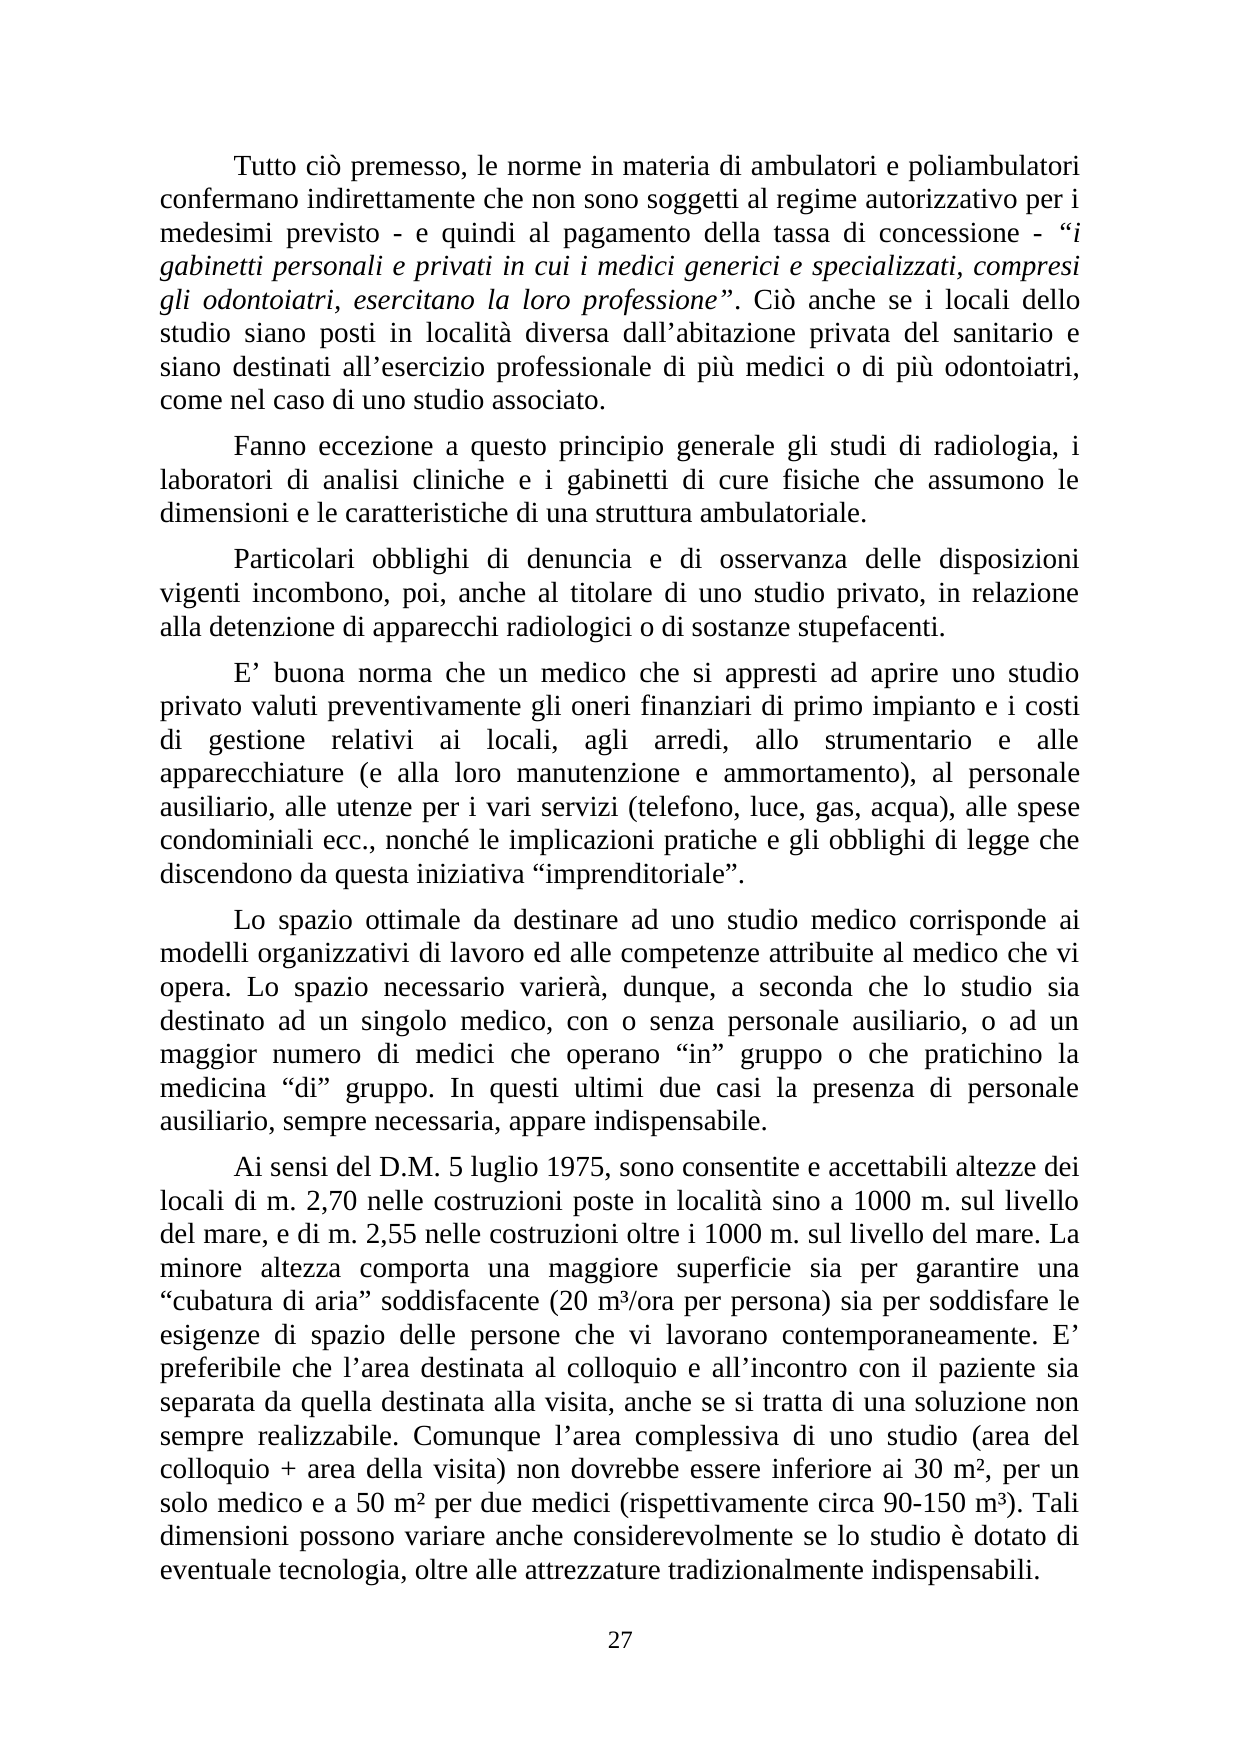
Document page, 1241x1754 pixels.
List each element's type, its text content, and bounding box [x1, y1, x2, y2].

text Fanno eccezione a questo principio generale gli studi di radiologia, i laboratori di analisi cliniche e i gabinetti di cure fisiche che assumono le dimensioni e le caratteristiche di una struttura ambulatoriale. [159, 428, 1081, 529]
text Particolari obblighi di denuncia e di osservanza delle disposizioni vigenti incombono, poi, anche al titolare di uno studio privato, in relazione alla detenzione di apparecchi radiologici o di sostanze stupefacenti. [159, 542, 1081, 642]
text Tutto ciò premesso, le norme in materia di ambulatori e poliambulatori confermano indirettamente che non sono soggetti al regime autorizzativo per i medesimi previsto - e quindi al pagamento della tassa di concessione - “i gabinetti personali e privati in cui i medici generici e specializzati, compresi gli odontoiatri, esercitano la loro professione”. Ciò anche se i locali dello studio siano posti in località diversa dall’abitazione privata del sanitario e siano destinati all’esercizio professionale di più medici o di più odontoiatri, come nel caso di uno studio associato. [159, 148, 1081, 416]
text Lo spazio ottimale da destinare ad uno studio medico corrisponde ai modelli organizzativi di lavoro ed alle competenze attribuite al medico che vi opera. Lo spazio necessario varierà, dunque, a seconda che lo studio sia destinato ad un singolo medico, con o senza personale ausiliario, o ad un maggior numero di medici che operano “in” gruppo o che pratichino la medicina “di” gruppo. In questi ultimi due casi la presenza di personale ausiliario, sempre necessaria, appare indispensabile. [159, 902, 1081, 1137]
text E’ buona norma che un medico che si appresti ad aprire uno studio privato valuti preventivamente gli oneri finanziari di primo impianto e i costi di gestione relativi ai locali, agli arredi, allo strumentario e alle apparecchiature (e alla loro manutenzione e ammortamento), al personale ausiliario, alle utenze per i vari servizi (telefono, luce, gas, acqua), alle spese condominiali ecc., nonché le implicazioni pratiche e gli obblighi di legge che discendono da questa iniziativa “imprenditoriale”. [159, 655, 1081, 889]
text Ai sensi del D.M. 5 luglio 1975, sono consentite e accettabili altezze dei locali di m. 2,70 nelle costruzioni poste in località sino a . sul livello del mare, e di m. 2,55 nelle costruzioni oltre i . sul livello del mare. La minore altezza comporta una maggiore superficie sia per garantire una “cubatura di aria” soddisfacente (20 m³/ora per persona) sia per soddisfare le esigenze di spazio delle persone che vi lavorano contemporaneamente. E’ preferibile che l’area destinata al colloquio e all’incontro con il paziente sia separata da quella destinata alla visita, anche se si tratta di una soluzione non sempre realizzabile. Comunque l’area complessiva di uno studio (area del colloquio + area della visita) non dovrebbe essere inferiore ai , per un solo medico e a per due medici (rispettivamente circa 90-). Tali dimensioni possono variare anche considerevolmente se lo studio è dotato di eventuale tecnologia, oltre alle attrezzature tradizionalmente indispensabili. [159, 1149, 1081, 1585]
